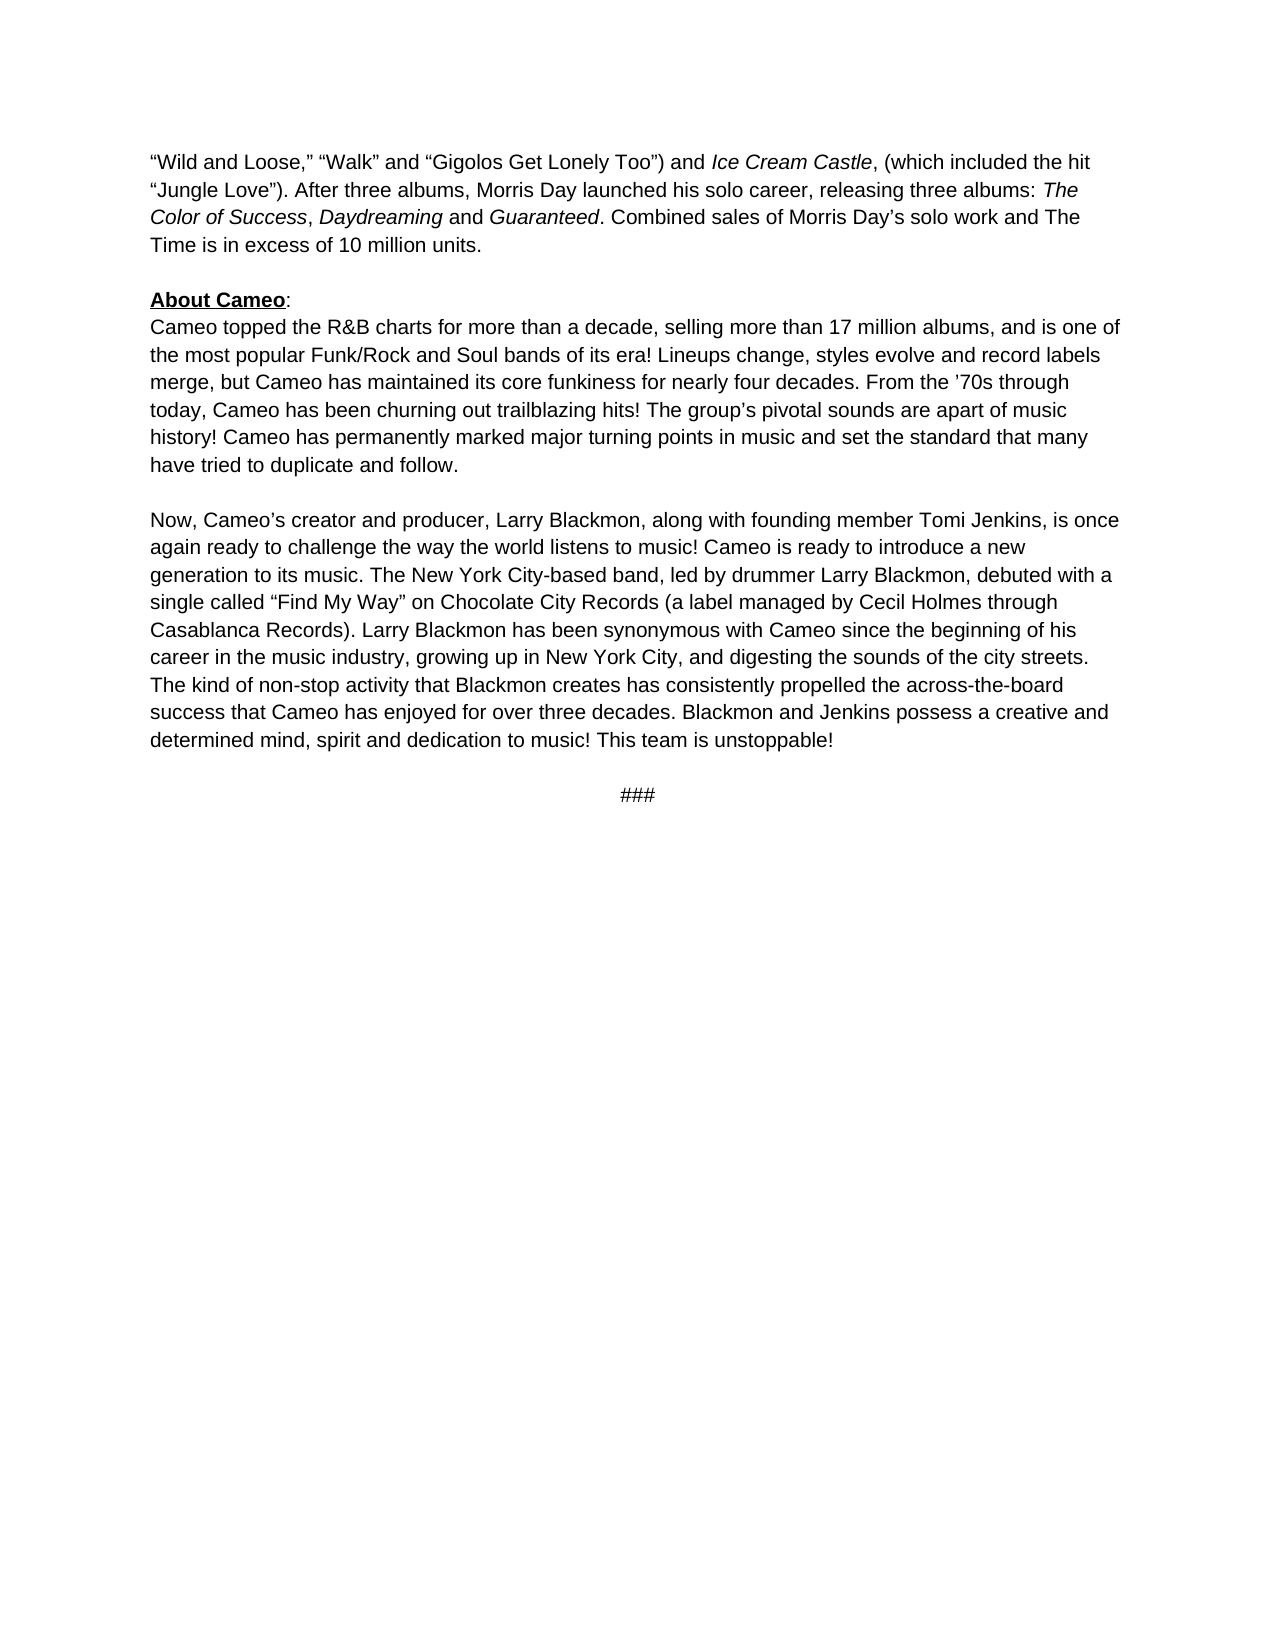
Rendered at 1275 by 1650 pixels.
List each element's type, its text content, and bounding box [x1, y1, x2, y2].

text About Cameo: [150, 287, 1125, 311]
text Cameo topped the R&B charts for more than a decade, selling more than 17 million albums, and is one of the most popular Funk/Rock and Soul bands of its era! Lineups change, styles evolve and record labels merge, but Cameo has maintained its core funkiness for nearly four decades. From the ’70s through today, Cameo has been churning out trailblazing hits! The group’s pivotal sounds are apart of music history! Cameo has permanently marked major turning points in music and set the standard that many have tried to duplicate and follow. [150, 315, 1125, 476]
text Now, Cameo’s creator and producer, Larry Blackmon, along with founding member Tomi Jenkins, is once again ready to challenge the way the world listens to music! Cameo is ready to introduce a new generation to its music. The New York City-based band, led by drummer Larry Blackmon, debuted with a single called “Find My Way” on Chocolate City Records (a label managed by Cecil Holmes through Casablanca Records). Larry Blackmon has been synonymous with Cameo since the beginning of his career in the music industry, growing up in New York City, and digesting the sounds of the city streets. The kind of non-stop activity that Blackmon creates has consistently propelled the across-the-board success that Cameo has enjoyed for over three decades. Blackmon and Jenkins possess a creative and determined mind, spirit and dedication to music! This team is unstoppable! [150, 507, 1125, 751]
text ### [150, 782, 1125, 806]
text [150, 150, 1125, 256]
